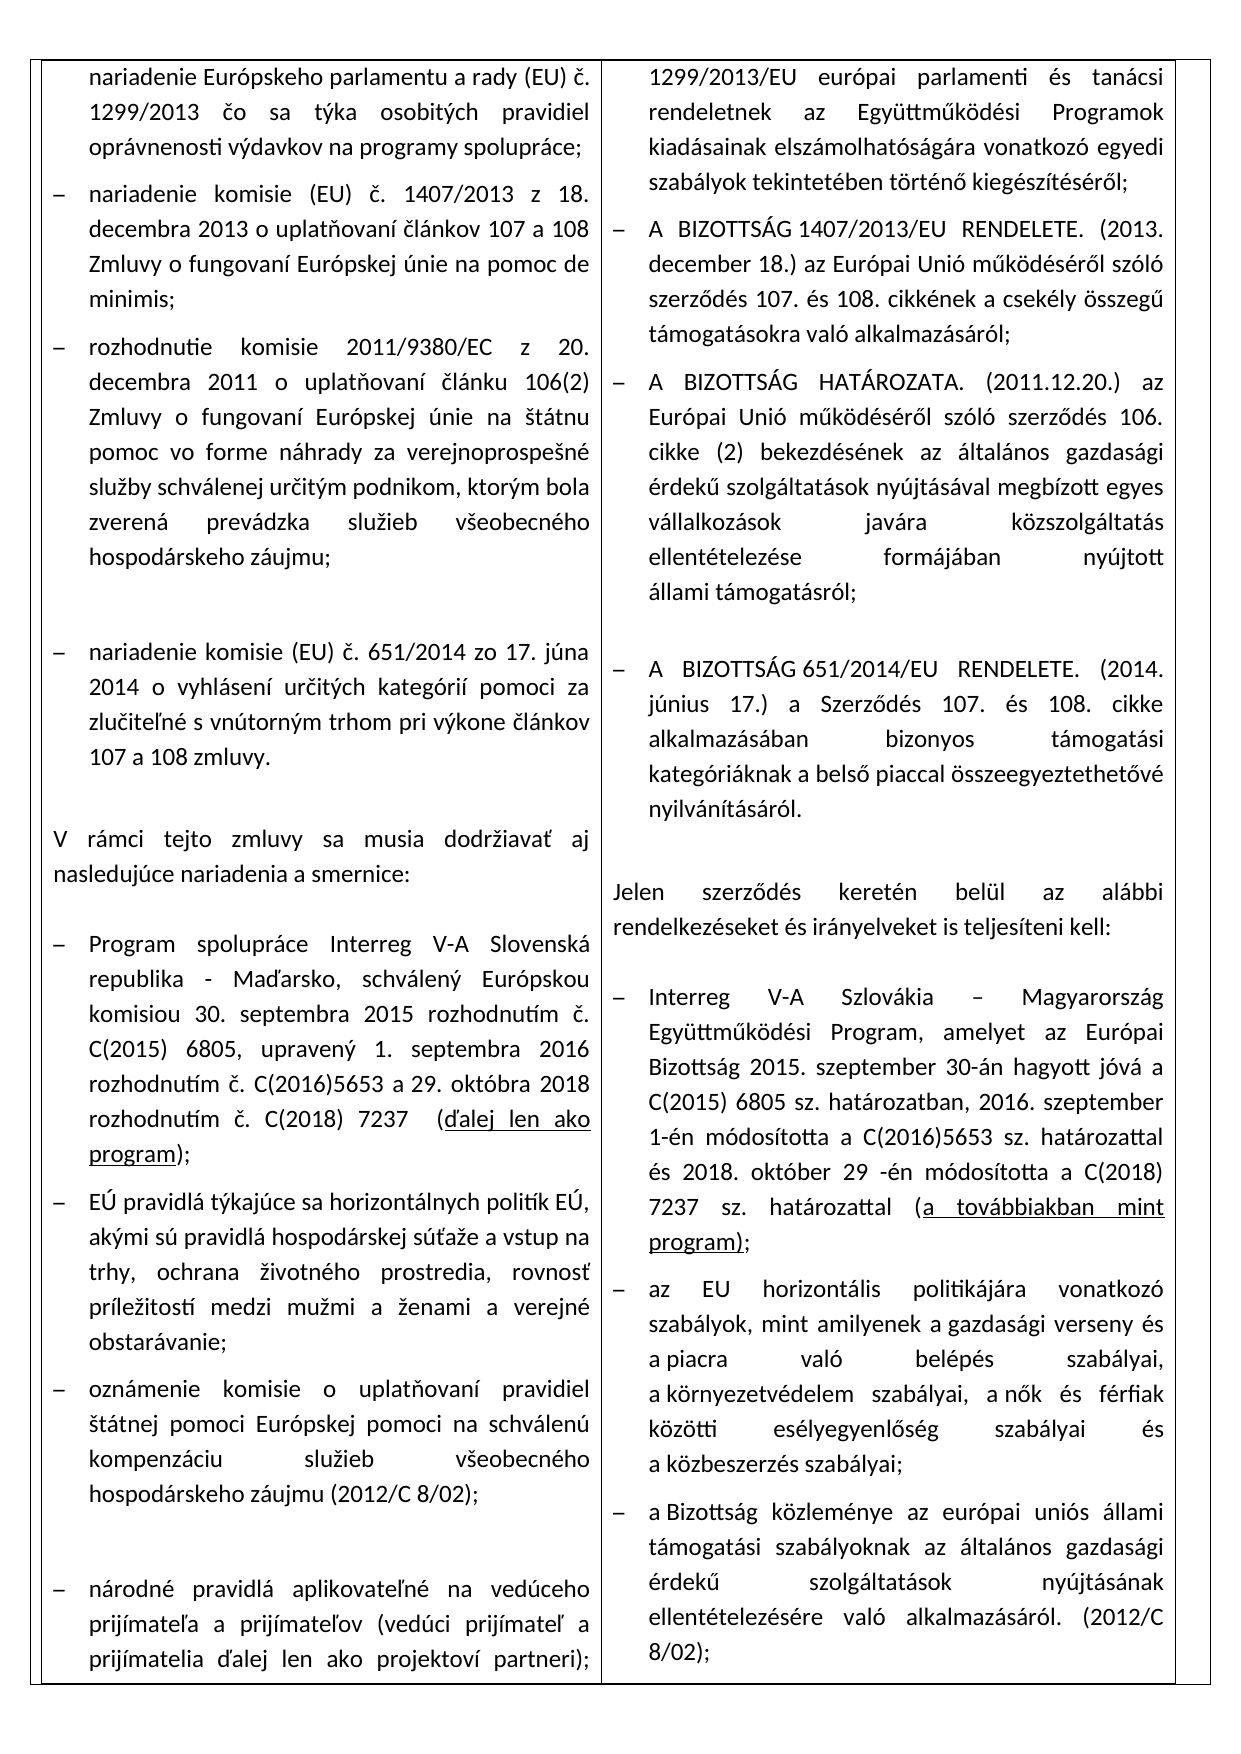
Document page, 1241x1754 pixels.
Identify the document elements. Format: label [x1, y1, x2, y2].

table_header [42, 61, 601, 1683]
table_header [31, 60, 41, 1684]
table_header [602, 61, 1175, 1683]
table_header [1176, 60, 1210, 1684]
